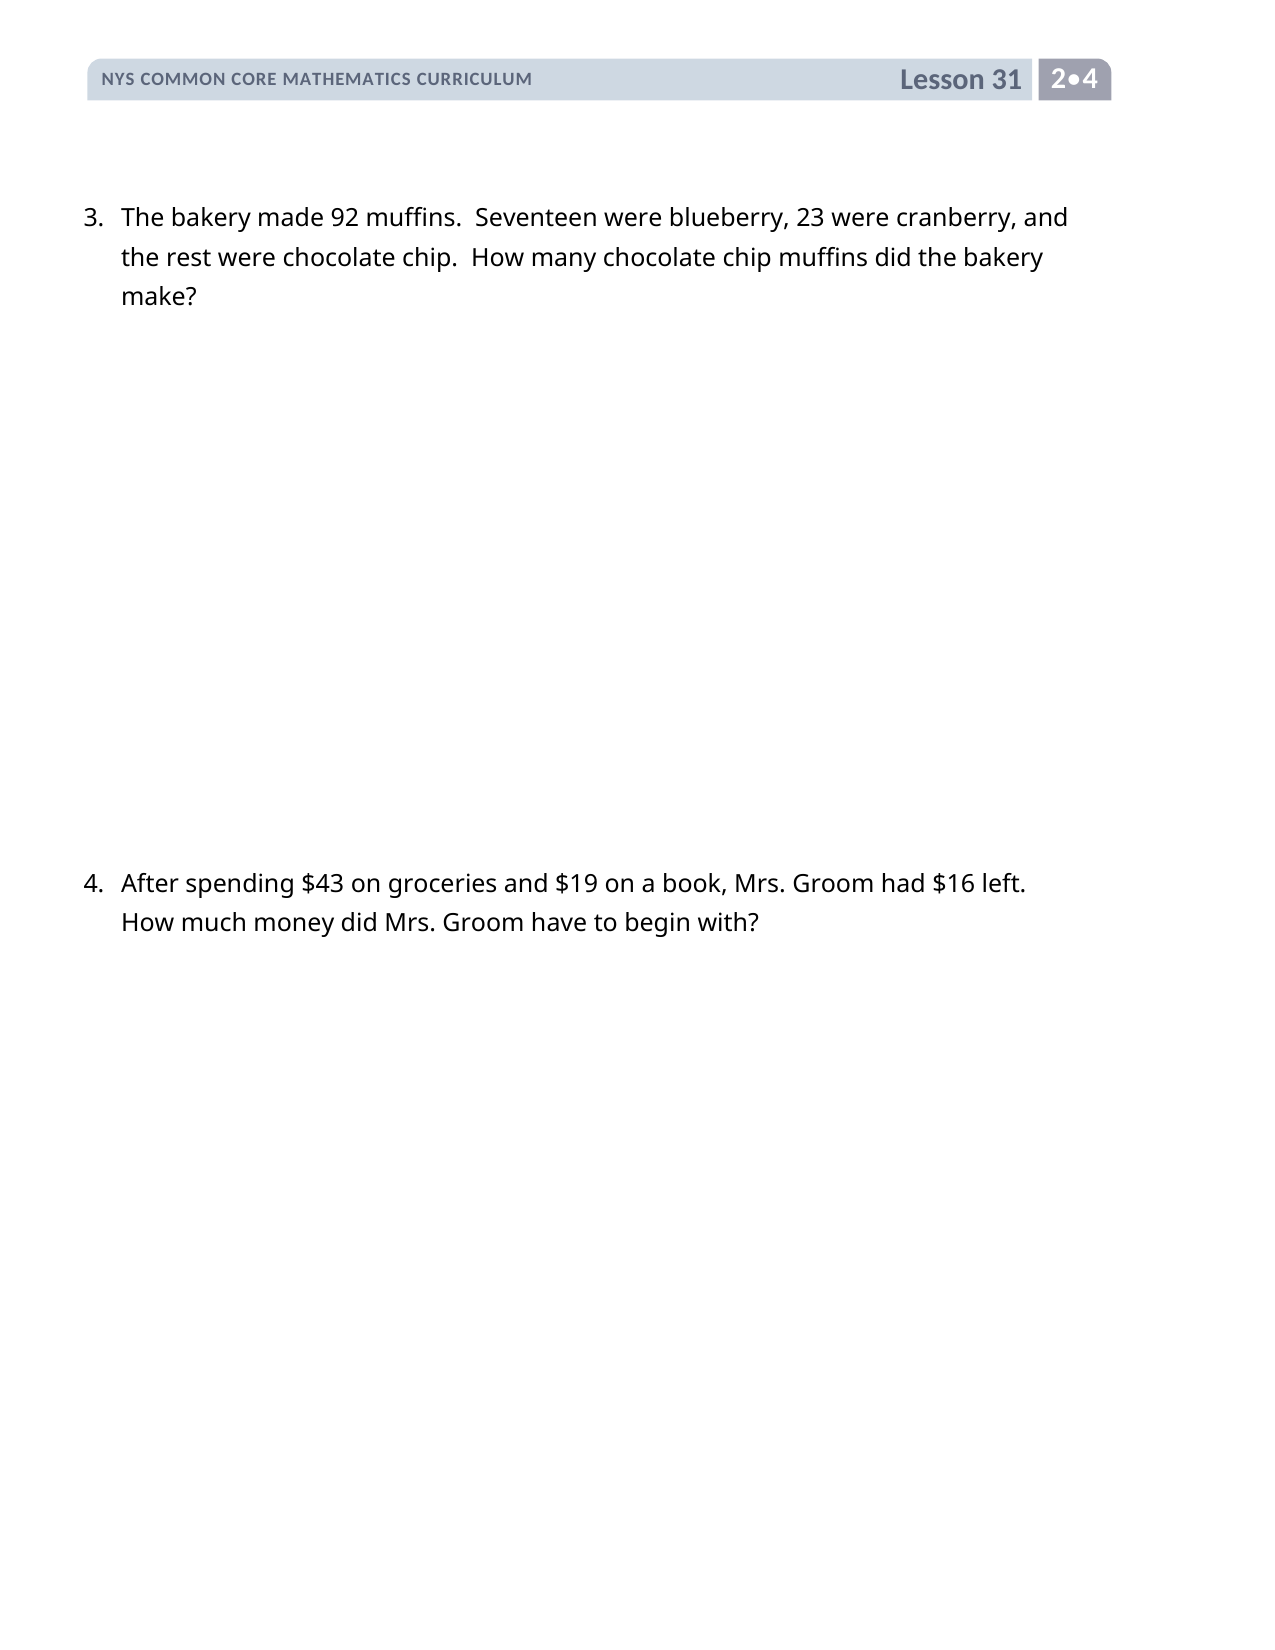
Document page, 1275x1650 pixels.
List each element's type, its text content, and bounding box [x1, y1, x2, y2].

list How much money did Mrs. Groom have to begin with? [121, 905, 1108, 939]
list After spending $43 on groceries and $19 on a book, Mrs. Groom had $16 left. [83, 866, 1108, 900]
list The bakery made 92 muffins. Seventeen were blueberry, 23 were cranberry, and the rest were chocolate chip. How many chocolate chip muffins did the bakery make? [83, 200, 1108, 312]
